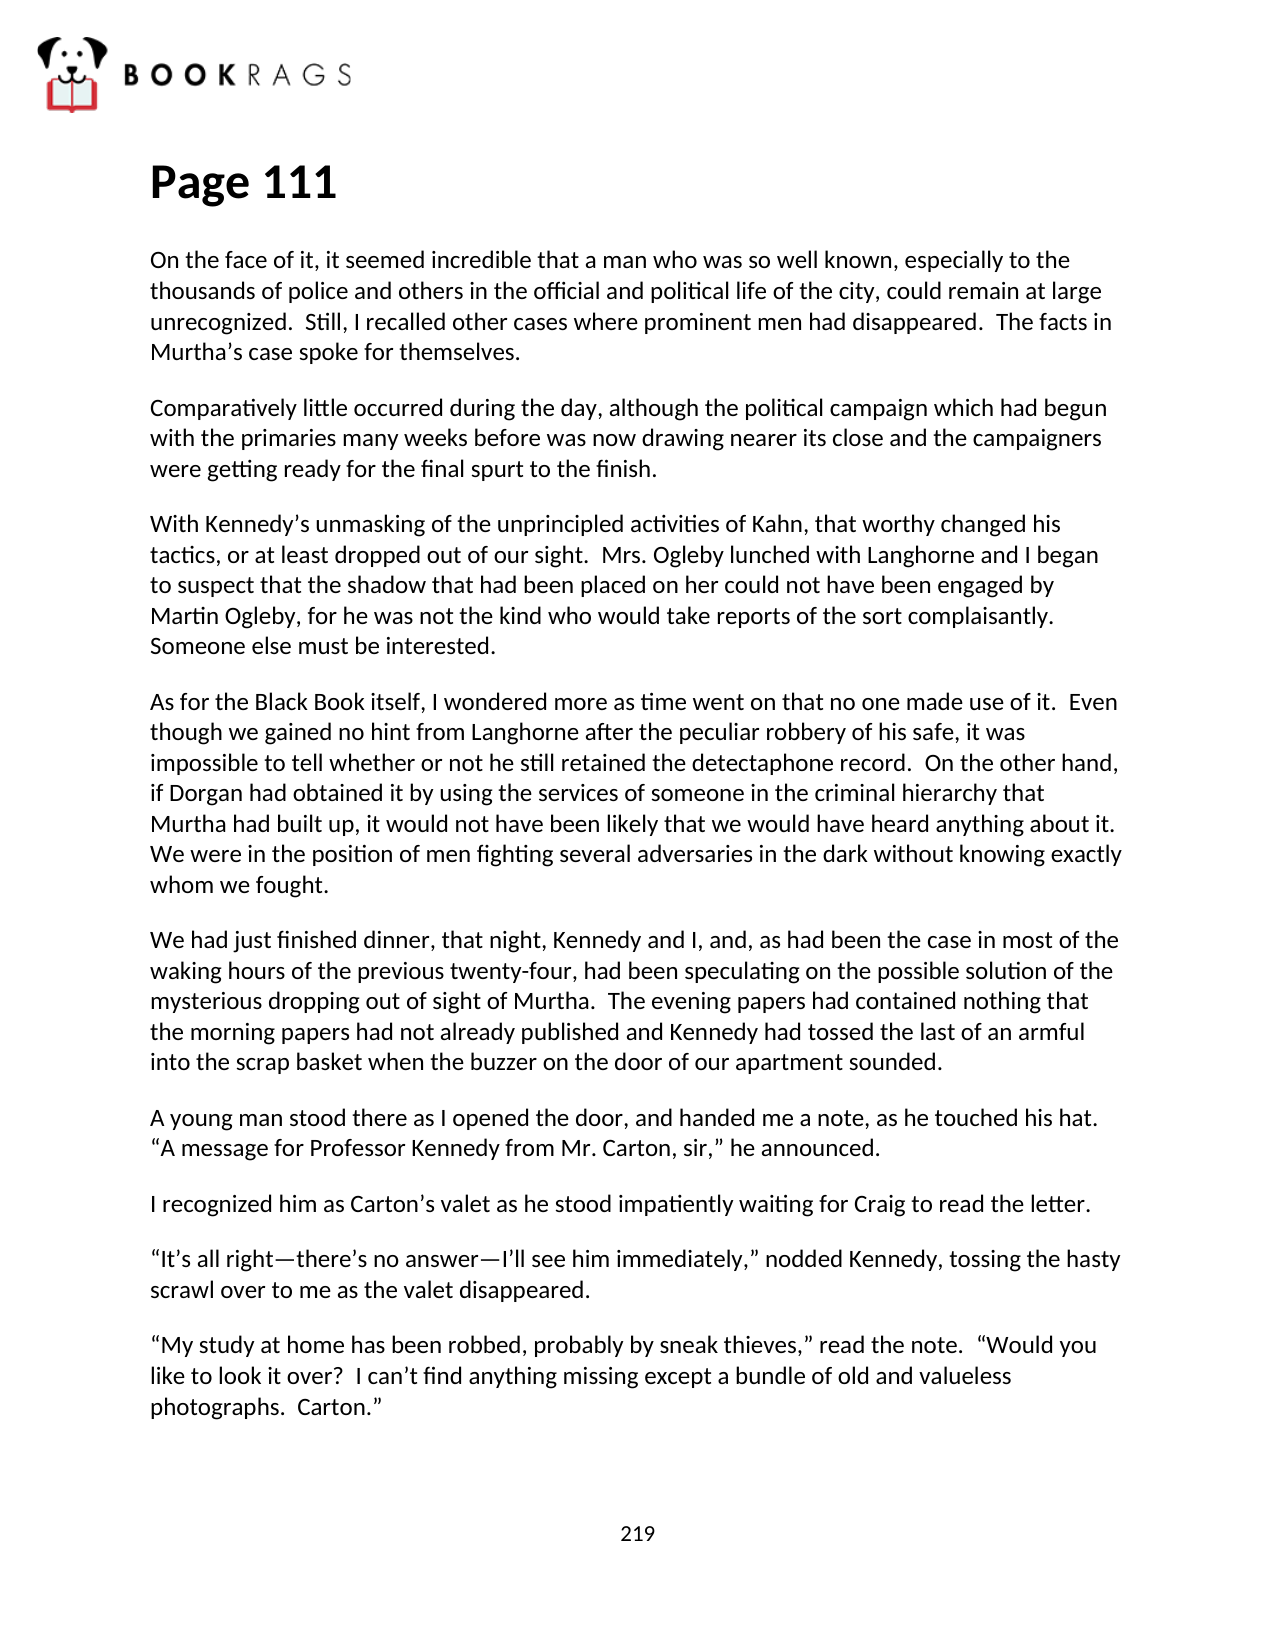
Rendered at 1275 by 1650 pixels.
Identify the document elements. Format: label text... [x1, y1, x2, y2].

text Comparatively little occurred during the day, although the political campaign which had begun with the primaries many weeks before was now drawing nearer its close and the campaigners were getting ready for the final spurt to the finish. [150, 392, 1125, 483]
text On the face of it, it seemed incredible that a man who was so well known, especially to the thousands of police and others in the official and political life of the city, could remain at large unrecognized. Still, I recalled other cases where prominent men had disappeared. The facts in Murtha’s case spoke for themselves. [150, 244, 1125, 367]
text As for the Black Book itself, I wondered more as time went on that no one made use of it. Even though we gained no hint from Langhorne after the peculiar robbery of his safe, it was impossible to tell whether or not he still retained the detectaphone record. On the other hand, if Dorgan had obtained it by using the services of someone in the criminal hierarchy that Murtha had built up, it would not have been likely that we would have heard anything about it. We were in the position of men fighting several adversaries in the dark without knowing exactly whom we fought. [150, 686, 1125, 899]
text “My study at home has been robbed, probably by sneak thieves,” read the note. “Would you like to look it over? I can’t find anything missing except a bundle of old and valueless photographs. Carton.” [150, 1330, 1125, 1421]
text With Kennedy’s unmasking of the unprincipled activities of Kahn, that worthy changed his tactics, or at least dropped out of our sight. Mrs. Ogleby lunched with Langhorne and I began to suspect that the shadow that had been placed on her could not have been engaged by Martin Ogleby, for he was not the kind who would take reports of the sort complaisantly. Someone else must be interested. [150, 508, 1125, 661]
picture [37, 37, 351, 113]
text A young man stood there as I opened the door, and handed me a note, as he touched his hat. “A message for Professor Kennedy from Mr. Carton, sir,” he announced. [150, 1102, 1125, 1163]
text Page 111 [150, 150, 1125, 211]
text We had just finished dinner, that night, Kennedy and I, and, as had been the case in most of the waking hours of the previous twenty-four, had been speculating on the possible solution of the mysterious dropping out of sight of Murtha. The evening papers had contained nothing that the morning papers had not already published and Kennedy had tossed the last of an armful into the scrap basket when the buzzer on the door of our apartment sounded. [150, 924, 1125, 1077]
text “It’s all right—­there’s no answer—­I’ll see him immediately,” nodded Kennedy, tossing the hasty scrawl over to me as the valet disappeared. [150, 1244, 1125, 1305]
text I recognized him as Carton’s valet as he stood impatiently waiting for Craig to read the letter. [150, 1188, 1125, 1219]
